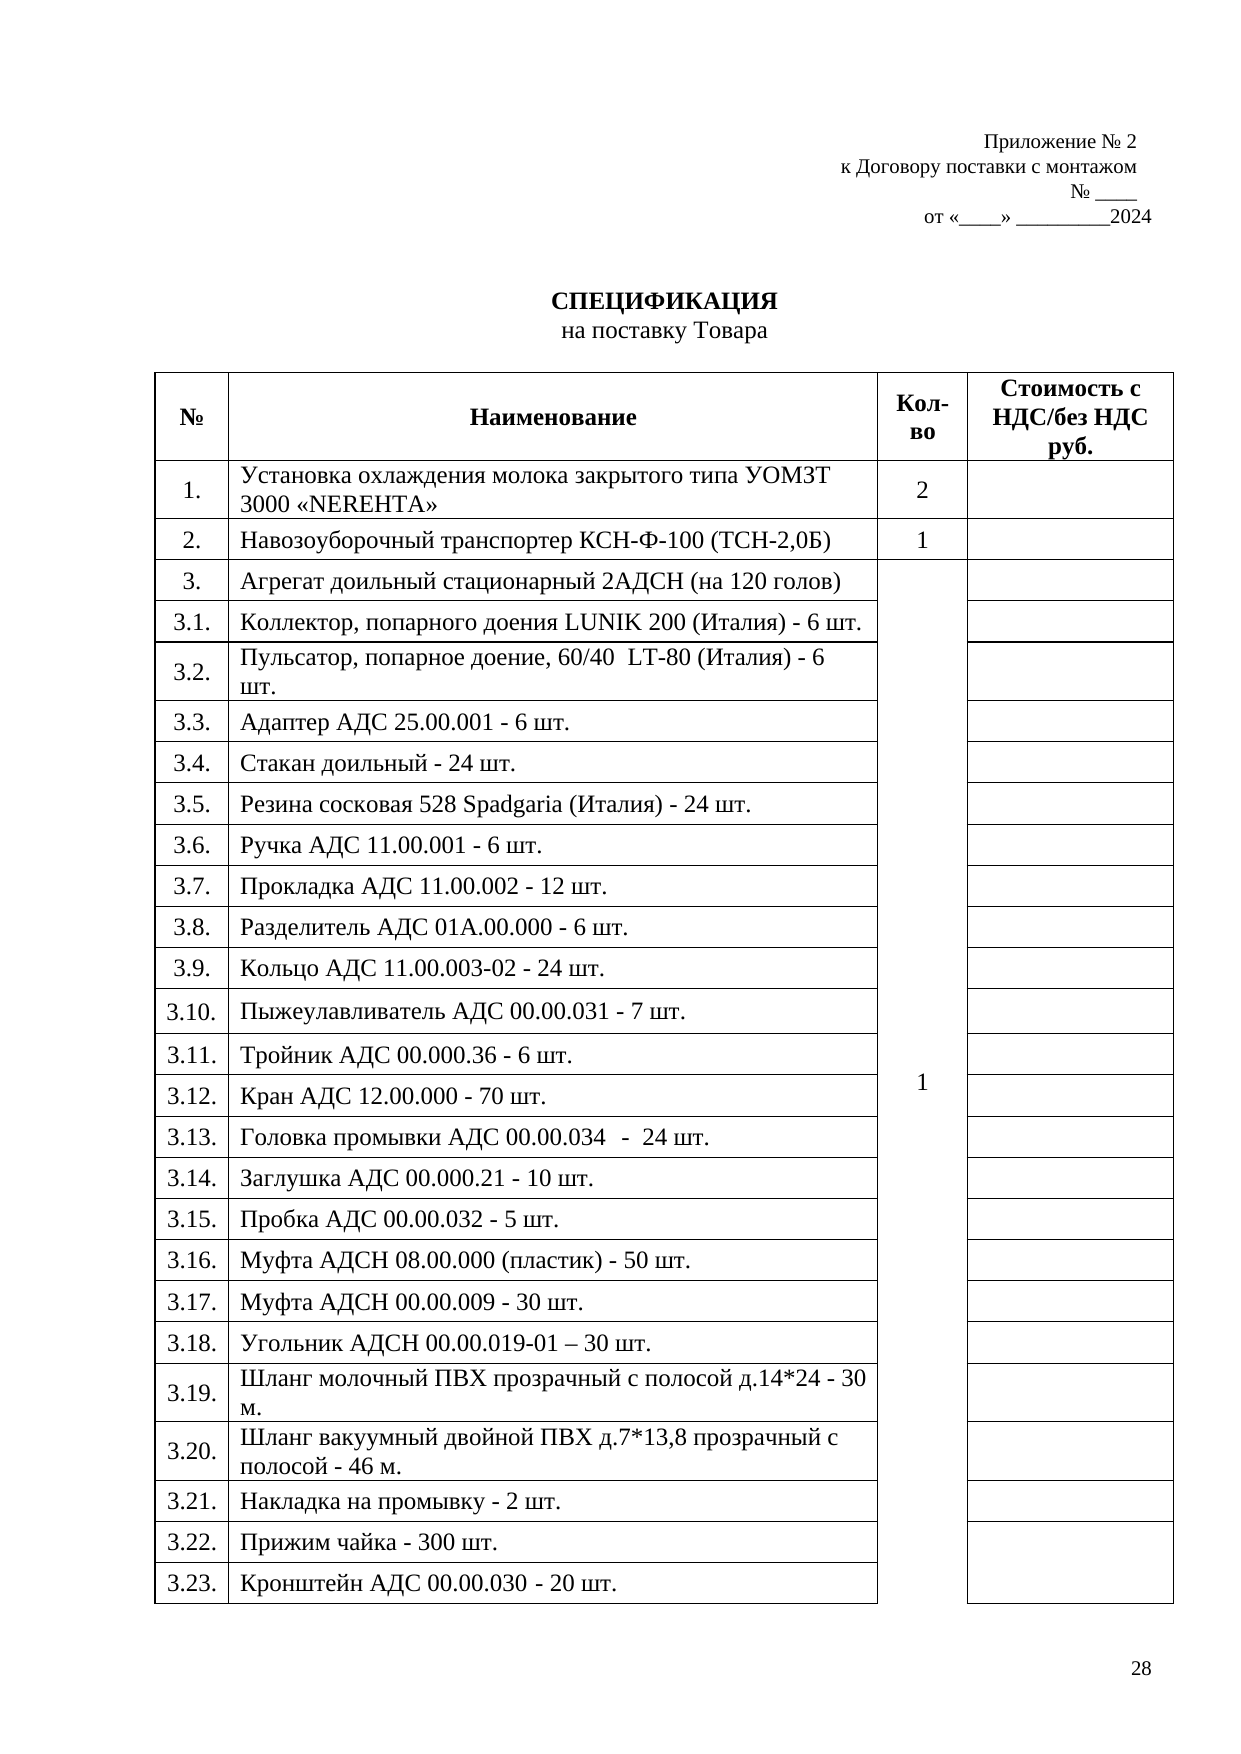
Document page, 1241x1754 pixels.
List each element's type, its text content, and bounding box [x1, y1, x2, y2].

table_cell 3.21. [156, 1481, 228, 1521]
table_header № [156, 373, 228, 459]
table_cell 3.8. [156, 907, 228, 947]
table_cell Тройник АДС 00.000.36 - 6 шт. [229, 1034, 877, 1074]
table_cell 3.14. [156, 1158, 228, 1198]
text СПЕЦИФИКАЦИЯ [177, 286, 1152, 315]
table_cell Пыжеулавливатель АДС 00.00.031 - 7 шт. [229, 989, 877, 1033]
table_cell Прижим чайка - 300 шт. [229, 1522, 877, 1562]
table_cell Заглушка АДС 00.000.21 - 10 шт. [229, 1158, 877, 1198]
table_cell Прокладка АДС 11.00.002 - 12 шт. [229, 866, 877, 906]
table_cell 3.20. [156, 1422, 228, 1479]
table_cell Коллектор, попарного доения LUNIK 200 (Италия) - 6 шт. [229, 601, 877, 641]
table_cell 3.22. [156, 1522, 228, 1562]
table_cell Головка промывки АДС 00.00.034 - 24 шт. [229, 1117, 877, 1157]
table_cell [968, 1075, 1173, 1116]
table_cell [968, 825, 1173, 864]
table_cell 3.2. [156, 643, 228, 700]
table_cell [968, 1199, 1173, 1239]
table_cell 1 [878, 560, 967, 1603]
table_cell [968, 601, 1173, 641]
table_cell [968, 1281, 1173, 1321]
table_cell [968, 1481, 1173, 1521]
table_cell Разделитель АДС 01А.00.000 - 6 шт. [229, 907, 877, 947]
table_cell 2 [878, 461, 967, 518]
table_cell [968, 1158, 1173, 1198]
table_cell [968, 1240, 1173, 1280]
table_cell 3.19. [156, 1364, 228, 1421]
table_cell 3.23. [156, 1563, 228, 1603]
table_cell 3.4. [156, 742, 228, 782]
table_cell [968, 1117, 1173, 1157]
table_cell Шланг молочный ПВХ прозрачный с полосой д.14*24 - 30 м. [229, 1364, 877, 1421]
table_cell 3. [156, 560, 228, 600]
table_header Стоимость с НДС/без НДС руб. [968, 373, 1173, 459]
table_cell Шланг вакуумный двойной ПВХ д.7*13,8 прозрачный с полосой - 46 м. [229, 1422, 877, 1479]
table_cell [968, 643, 1173, 700]
table_cell [968, 701, 1173, 741]
table_cell Пробка АДС 00.00.032 - 5 шт. [229, 1199, 877, 1239]
table_cell Резина сосковая 528 Spadgaria (Италия) - 24 шт. [229, 783, 877, 823]
table_cell [968, 1422, 1173, 1479]
table_cell Кронштейн АДС 00.00.030 - 20 шт. [229, 1563, 877, 1603]
table_cell [968, 989, 1173, 1033]
table_cell Угольник АДСН 00.00.019-01 – 30 шт. [229, 1322, 877, 1362]
table_cell 3.17. [156, 1281, 228, 1321]
table_cell 2. [156, 519, 228, 559]
text от «____» _________2024 [177, 203, 1152, 228]
table_cell 3.16. [156, 1240, 228, 1280]
table_cell 3.3. [156, 701, 228, 741]
table_cell 3.1. [156, 601, 228, 641]
table_cell Навозоуборочный транспортер КСН-Ф-100 (ТСН-2,0Б) [229, 519, 877, 559]
table_cell 3.13. [156, 1117, 228, 1157]
text на поставку Товара [177, 315, 1152, 343]
table_cell 3.5. [156, 783, 228, 823]
table_cell [968, 1322, 1173, 1362]
table_cell Адаптер АДС 25.00.001 - 6 шт. [229, 701, 877, 741]
table_cell 1 [878, 519, 967, 559]
table_cell [968, 461, 1173, 518]
table_cell [968, 742, 1173, 782]
table_cell Кольцо АДС 11.00.003-02 - 24 шт. [229, 948, 877, 988]
table_cell Муфта АДСН 00.00.009 - 30 шт. [229, 1281, 877, 1321]
table_cell [968, 560, 1173, 600]
table_cell [968, 1364, 1173, 1421]
table_cell [968, 783, 1173, 823]
table_cell Кран АДС 12.00.000 - 70 шт. [229, 1075, 877, 1116]
table_cell Установка охлаждения молока закрытого типа УОМЗТ 3000 «NEREHTA» [229, 461, 877, 518]
table_cell 3.12. [156, 1075, 228, 1116]
table_cell 3.9. [156, 948, 228, 988]
table_cell Пульсатор, попарное доение, 60/40 LT-80 (Италия) - 6 шт. [229, 643, 877, 700]
text Приложение № 2 [177, 128, 1152, 153]
table_header Наименование [229, 373, 877, 459]
table_cell 3.18. [156, 1322, 228, 1362]
table_cell Ручка АДС 11.00.001 - 6 шт. [229, 825, 877, 864]
table_cell Муфта АДСН 08.00.000 (пластик) - 50 шт. [229, 1240, 877, 1280]
table_cell Стакан доильный - 24 шт. [229, 742, 877, 782]
text к Договору поставки с монтажом [177, 153, 1137, 178]
table_cell 3.10. [156, 989, 228, 1033]
table_cell [968, 866, 1173, 906]
table_cell 3.6. [156, 825, 228, 864]
table_cell [968, 907, 1173, 947]
table_header Кол-во [878, 373, 967, 459]
table_cell [968, 1034, 1173, 1074]
table_cell 1. [156, 461, 228, 518]
text № ____ [177, 178, 1137, 203]
table_cell Накладка на промывку - 2 шт. [229, 1481, 877, 1521]
table_cell Агрегат доильный стационарный 2АДСН (на 120 голов) [229, 560, 877, 600]
table_cell [968, 948, 1173, 988]
table_cell [968, 1522, 1173, 1603]
table_cell [968, 519, 1173, 559]
table_cell 3.7. [156, 866, 228, 906]
table_cell 3.11. [156, 1034, 228, 1074]
table_cell 3.15. [156, 1199, 228, 1239]
